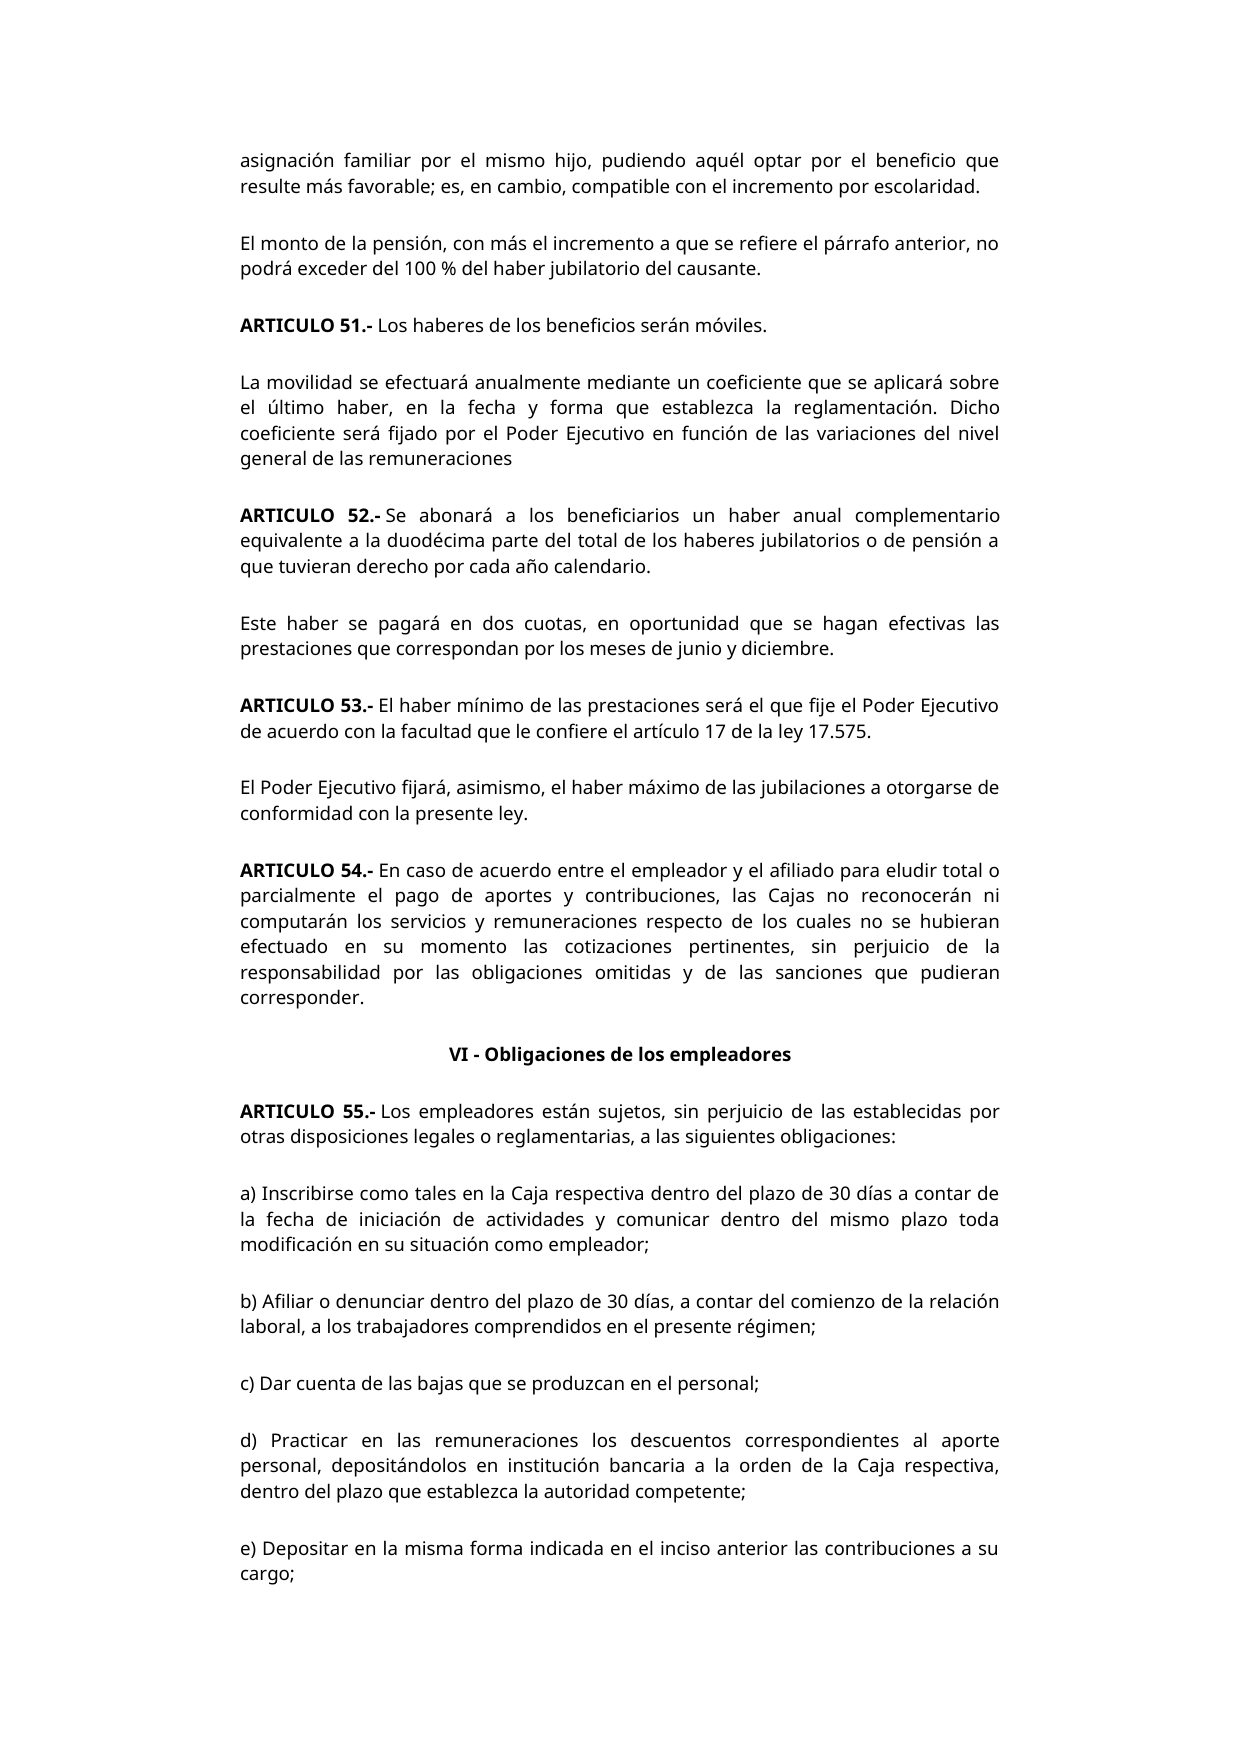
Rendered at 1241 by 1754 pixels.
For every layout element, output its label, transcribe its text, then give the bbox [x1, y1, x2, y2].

text e) Depositar en la misma forma indicada en el inciso anterior las contribuciones a su cargo; [240, 1535, 1001, 1586]
text b) Afiliar o denunciar dentro del plazo de 30 días, a contar del comienzo de la relación laboral, a los trabajadores comprendidos en el presente régimen; [240, 1288, 1001, 1339]
text ARTICULO 53.- El haber mínimo de las prestaciones será el que fije el Poder Ejecutivo de acuerdo con la facultad que le confiere el artículo 17 de la ley 17.575. [240, 692, 1001, 743]
text c) Dar cuenta de las bajas que se produzcan en el personal; [240, 1371, 1001, 1396]
text El Poder Ejecutivo fijará, asimismo, el haber máximo de las jubilaciones a otorgarse de conformidad con la presente ley. [240, 775, 1001, 826]
text a) Inscribirse como tales en la Caja respectiva dentro del plazo de 30 días a contar de la fecha de iniciación de actividades y comunicar dentro del mismo plazo toda modificación en su situación como empleador; [240, 1180, 1001, 1257]
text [240, 148, 1001, 199]
text La movilidad se efectuará anualmente mediante un coeficiente que se aplicará sobre el último haber, en la fecha y forma que establezca la reglamentación. Dicho coeficiente será fijado por el Poder Ejecutivo en función de las variaciones del nivel general de las remuneraciones [240, 369, 1001, 471]
text ARTICULO 55.- Los empleadores están sujetos, sin perjuicio de las establecidas por otras disposiciones legales o reglamentarias, a las siguientes obligaciones: [240, 1098, 1001, 1149]
text El monto de la pensión, con más el incremento a que se refiere el párrafo anterior, no podrá exceder del 100 % del haber jubilatorio del causante. [240, 230, 1001, 281]
text ARTICULO 54.- En caso de acuerdo entre el empleador y el afiliado para eludir total o parcialmente el pago de aportes y contribuciones, las Cajas no reconocerán ni computarán los servicios y remuneraciones respecto de los cuales no se hubieran efectuado en su momento las cotizaciones pertinentes, sin perjuicio de la responsabilidad por las obligaciones omitidas y de las sanciones que pudieran corresponder. [240, 857, 1001, 1010]
text ARTICULO 51.- Los haberes de los beneficios serán móviles. [240, 312, 1001, 338]
text ARTICULO 52.- Se abonará a los beneficiarios un haber anual complementario equivalente a la duodécima parte del total de los haberes jubilatorios o de pensión a que tuvieran derecho por cada año calendario. [240, 502, 1001, 579]
text VI - Obligaciones de los empleadores [240, 1041, 1001, 1067]
text Este haber se pagará en dos cuotas, en oportunidad que se hagan efectivas las prestaciones que correspondan por los meses de junio y diciembre. [240, 610, 1001, 661]
text d) Practicar en las remuneraciones los descuentos correspondientes al aporte personal, depositándolos en institución bancaria a la orden de la Caja respectiva, dentro del plazo que establezca la autoridad competente; [240, 1427, 1001, 1504]
